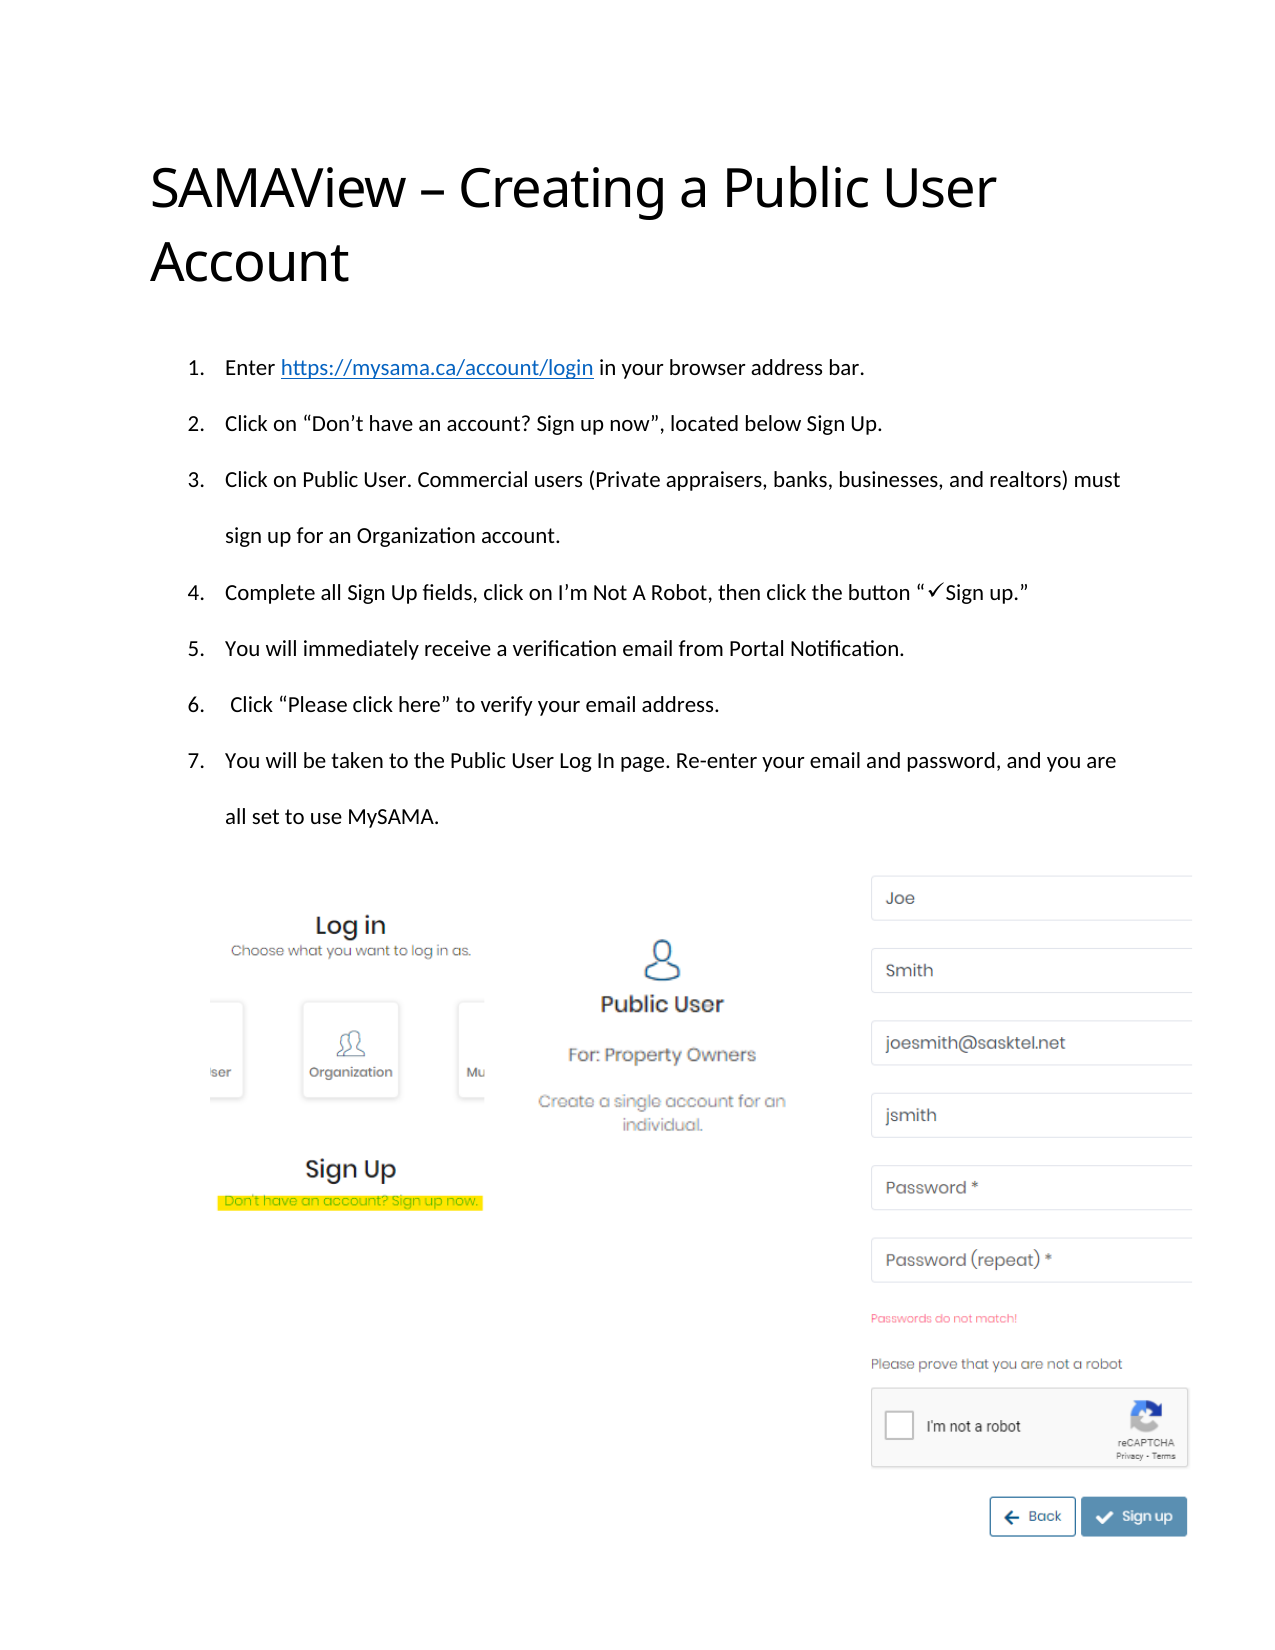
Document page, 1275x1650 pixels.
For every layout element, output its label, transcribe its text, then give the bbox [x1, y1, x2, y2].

list Click “Please click here” to verify your email address. [187, 690, 1125, 718]
picture [528, 920, 800, 1169]
title SAMAView – Creating a Public User Account [150, 150, 1125, 297]
list You will immediately receive a verification email from Portal Notification. [187, 634, 1125, 662]
list Click on Public User. Commercial users (Private appraisers, banks, businesses, and realtors) must sign up for an Organization account. [187, 466, 1125, 550]
list Complete all Sign Up fields, click on I’m Not A Robot, then click the button “Sign up.” [187, 578, 1125, 606]
list You will be taken to the Public User Log In page. Re-enter your email and password, and you are all set to use MySAMA. [187, 746, 1125, 881]
list Enter https://mysama.ca/account/login in your browser address bar. [187, 353, 1125, 382]
list Click on “Don’t have an account? Sign up now”, located below Sign Up. [187, 409, 1125, 438]
